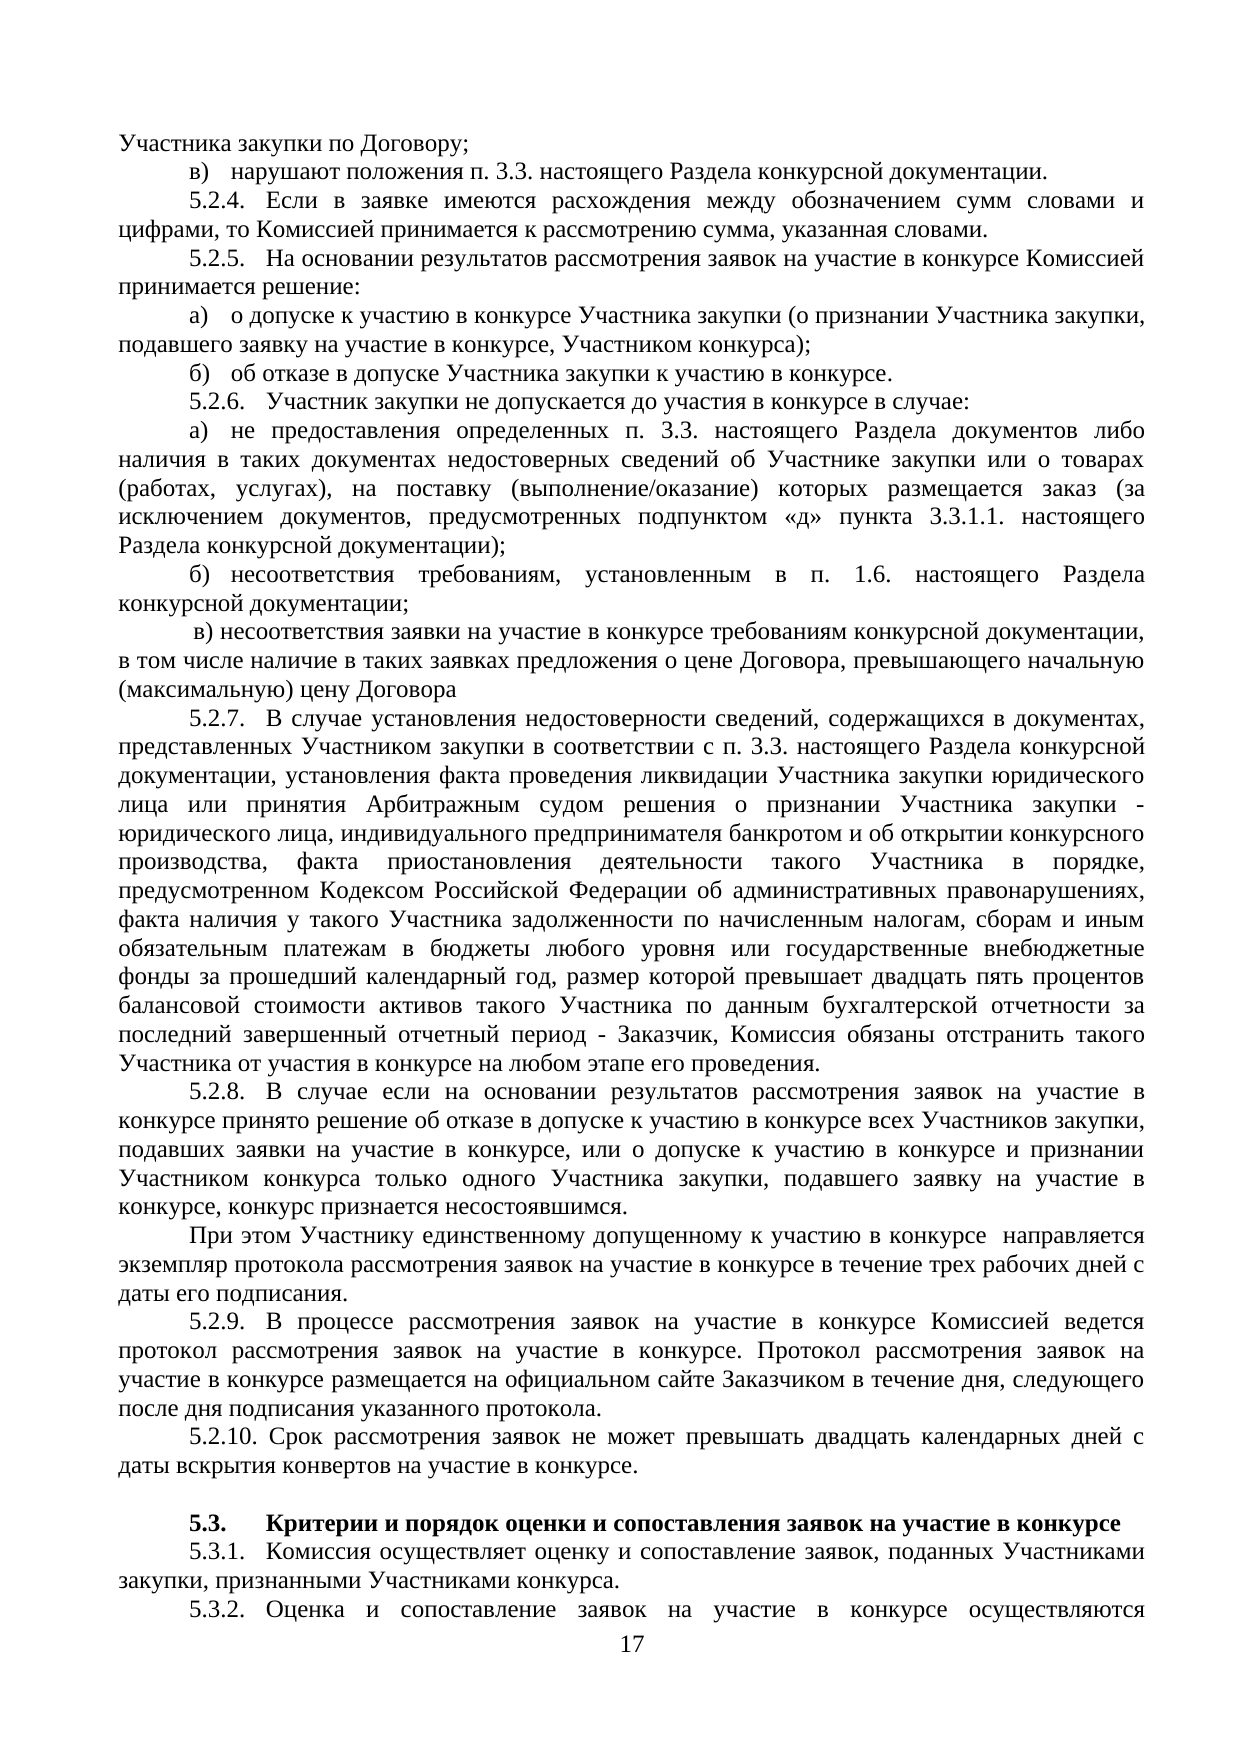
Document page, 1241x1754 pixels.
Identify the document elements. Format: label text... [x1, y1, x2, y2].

text 5.3. Критерии и порядок оценки и сопоставления заявок на участие в конкурсе [118, 1508, 1146, 1536]
text в) нарушают положения п. 3.3. настоящего Раздела конкурсной документации. [118, 156, 1146, 185]
text 5.2.6. Участник закупки не допускается до участия в конкурсе в случае: [118, 386, 1146, 415]
text 5.3.1. Комиссия осуществляет оценку и сопоставление заявок, поданных Участниками закупки, признанными Участниками конкурса. [118, 1536, 1146, 1594]
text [118, 1594, 1146, 1623]
text При этом Участнику единственному допущенному к участию в конкурсе направляется экземпляр протокола рассмотрения заявок на участие в конкурсе в течение трех рабочих дней с даты его подписания. [118, 1220, 1146, 1306]
text в) несоответствия заявки на участие в конкурсе требованиям конкурсной документации, в том числе наличие в таких заявках предложения о цене Договора, превышающего начальную (максимальную) цену Договора [118, 616, 1146, 703]
text а) о допуске к участию в конкурсе Участника закупки (о признании Участника закупки, подавшего заявку на участие в конкурсе, Участником конкурса); [118, 300, 1146, 358]
text 5.2.10. Срок рассмотрения заявок не может превышать двадцать календарных дней с даты вскрытия конвертов на участие в конкурсе. [118, 1421, 1146, 1479]
text 5.2.4. Если в заявке имеются расхождения между обозначением сумм словами и цифрами, то Комиссией принимается к рассмотрению сумма, указанная словами. [118, 185, 1146, 243]
list не предоставления определенных п. 3.3. настоящего Раздела документов либо наличия в таких документах недостоверных сведений об Участнике закупки или о товарах (работах, услугах), на поставку (выполнение/оказание) которых размещается заказ (за исключением документов, предусмотренных подпунктом «д» пункта 3.3.1.1. настоящего Раздела конкурсной документации); [118, 415, 1146, 559]
text 5.2.8. В случае если на основании результатов рассмотрения заявок на участие в конкурсе принято решение об отказе в допуске к участию в конкурсе всех Участников закупки, подавших заявки на участие в конкурсе, или о допуске к участию в конкурсе и признании Участником конкурса только одного Участника закупки, подавшего заявку на участие в конкурсе, конкурс признается несостоявшимся. [118, 1076, 1146, 1220]
text б) об отказе в допуске Участника закупки к участию в конкурсе. [118, 358, 1146, 386]
text 5.2.9. В процессе рассмотрения заявок на участие в конкурсе Комиссией ведется протокол рассмотрения заявок на участие в конкурсе. Протокол рассмотрения заявок на участие в конкурсе размещается на официальном сайте Заказчиком в течение дня, следующего после дня подписания указанного протокола. [118, 1306, 1146, 1421]
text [118, 128, 1146, 156]
text 5.2.5. На основании результатов рассмотрения заявок на участие в конкурсе Комиссией принимается решение: [118, 243, 1146, 300]
list несоответствия требованиям, установленным в п. 1.6. настоящего Раздела конкурсной документации; [118, 559, 1146, 616]
text 5.2.7. В случае установления недостоверности сведений, содержащихся в документах, представленных Участником закупки в соответствии с п. 3.3. настоящего Раздела конкурсной документации, установления факта проведения ликвидации Участника закупки юридического лица или принятия Арбитражным судом решения о признании Участника закупки - юридического лица, индивидуального предпринимателя банкротом и об открытии конкурсного производства, факта приостановления деятельности такого Участника в порядке, предусмотренном Кодексом Российской Федерации об административных правонарушениях, факта наличия у такого Участника задолженности по начисленным налогам, сборам и иным обязательным платежам в бюджеты любого уровня или государственные внебюджетные фонды за прошедший календарный год, размер которой превышает двадцать пять процентов балансовой стоимости активов такого Участника по данным бухгалтерской отчетности за последний завершенный отчетный период - Заказчик, Комиссия обязаны отстранить такого Участника от участия в конкурсе на любом этапе его проведения. [118, 703, 1146, 1076]
